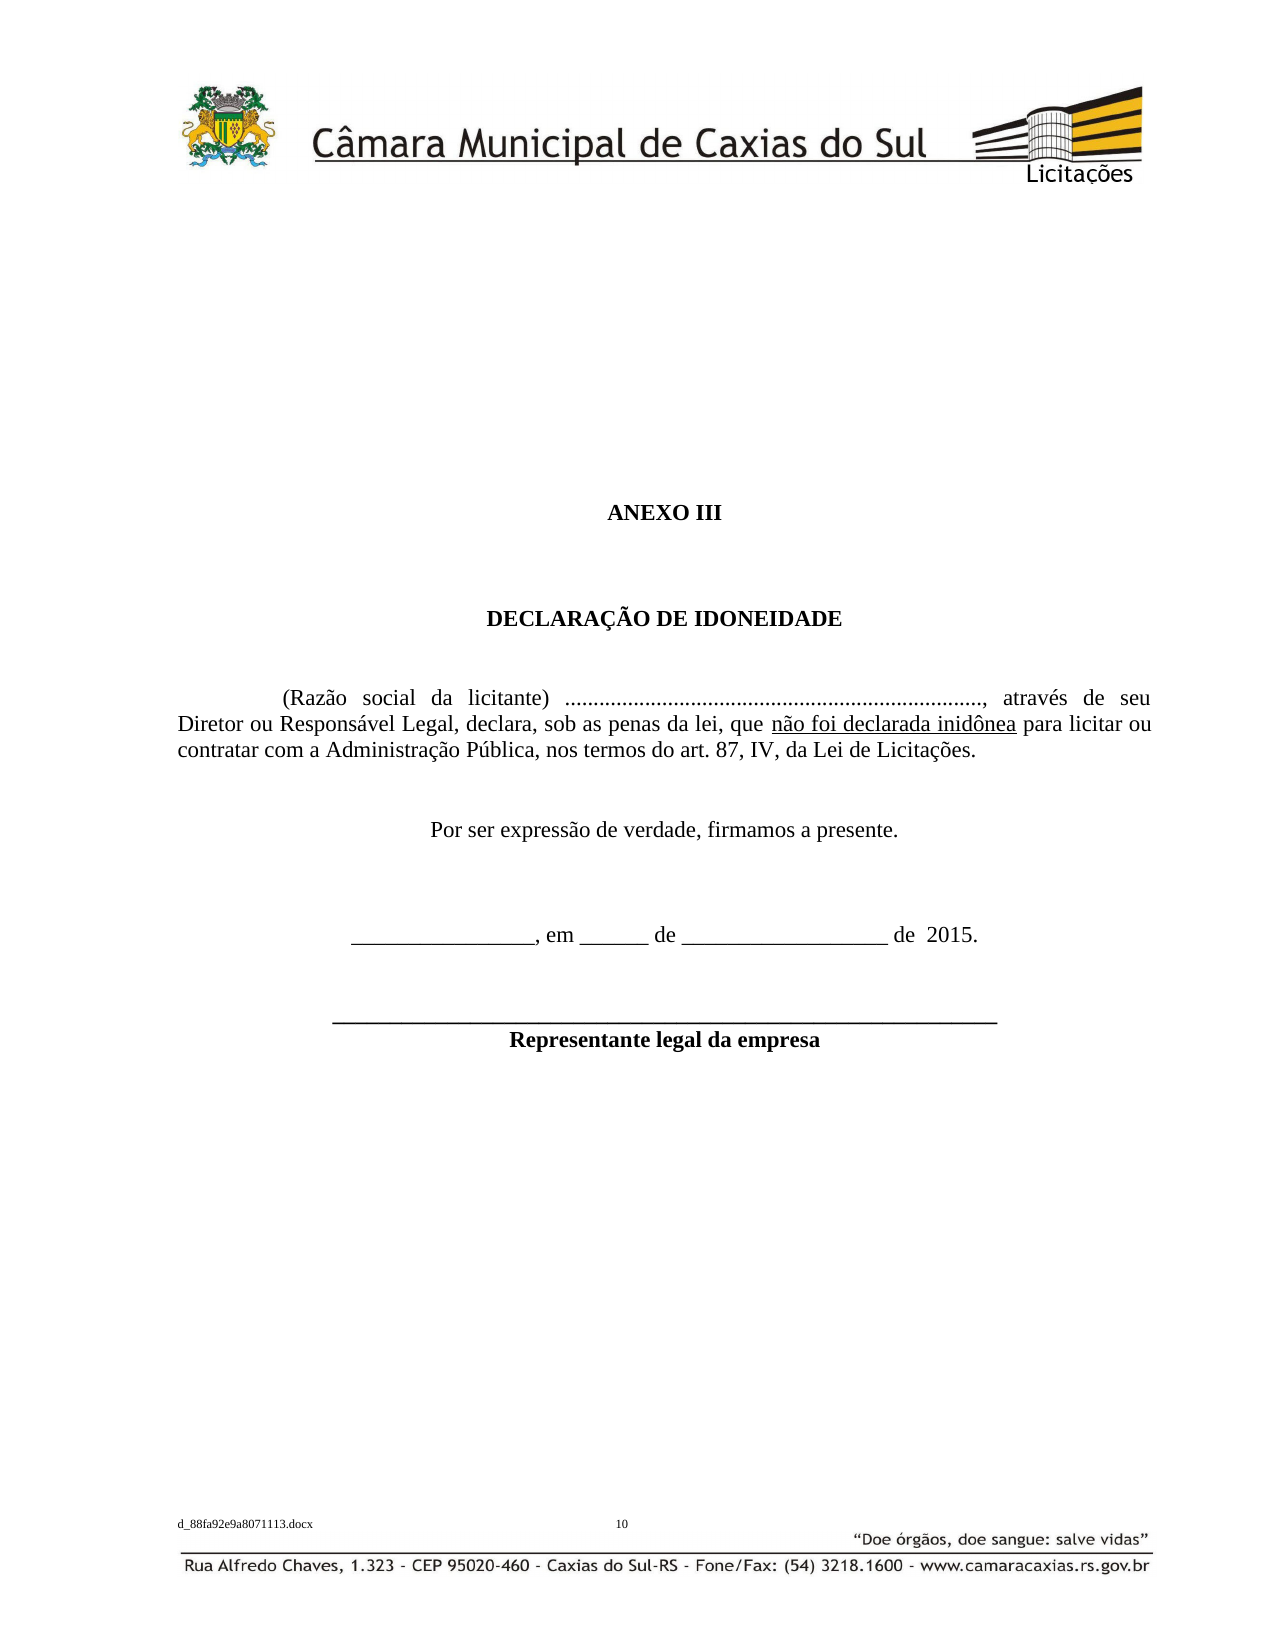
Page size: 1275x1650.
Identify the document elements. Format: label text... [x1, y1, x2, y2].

text Representante legal da empresa [177, 1026, 1152, 1053]
text ________________, em ______ de __________________ de 2015. [177, 921, 1152, 947]
text __________________________________________________________ [177, 1000, 1152, 1026]
picture [177, 1531, 1157, 1577]
text Por ser expressão de verdade, firmamos a presente. [177, 816, 1152, 842]
text ANEXO III [177, 499, 1152, 526]
picture [178, 73, 1144, 184]
text (Razão social da licitante) ........................................................................., através de seu Diretor ou Responsável Legal, declara, sob as penas da lei, que não foi declarada inidônea para licitar ou contratar com a Administração Pública, nos termos do art. 87, IV, da Lei de Licitações. [177, 684, 1152, 763]
text DECLARAÇÃO DE IDONEIDADE [177, 605, 1152, 631]
